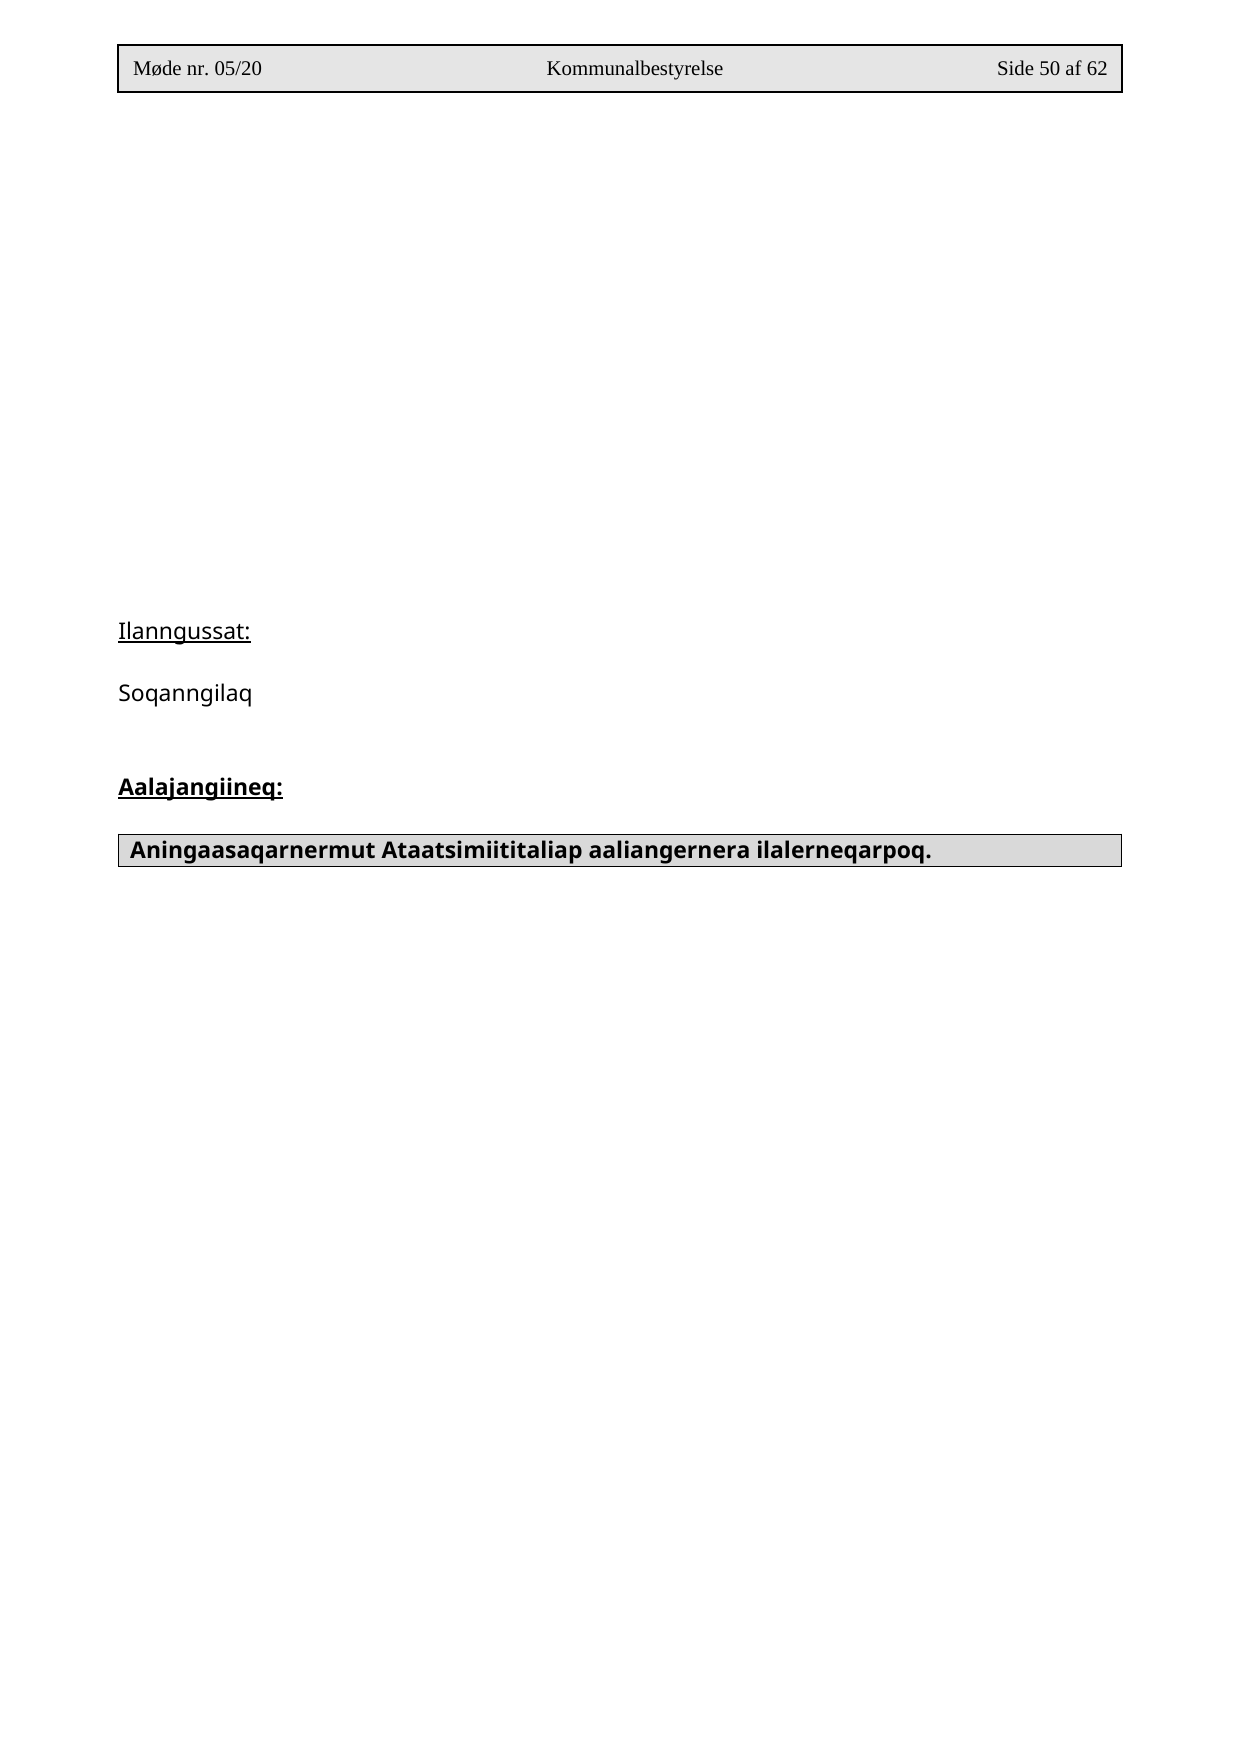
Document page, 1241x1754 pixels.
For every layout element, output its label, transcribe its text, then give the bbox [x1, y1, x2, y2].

text Aalajangiineq: [118, 771, 1122, 802]
text Soqanngilaq [118, 677, 1122, 708]
text Ilanngussat: [118, 615, 1122, 646]
table_header Aningaasaqarnermut Ataatsimiititaliap aaliangernera ilalerneqarpoq. [119, 835, 1121, 866]
